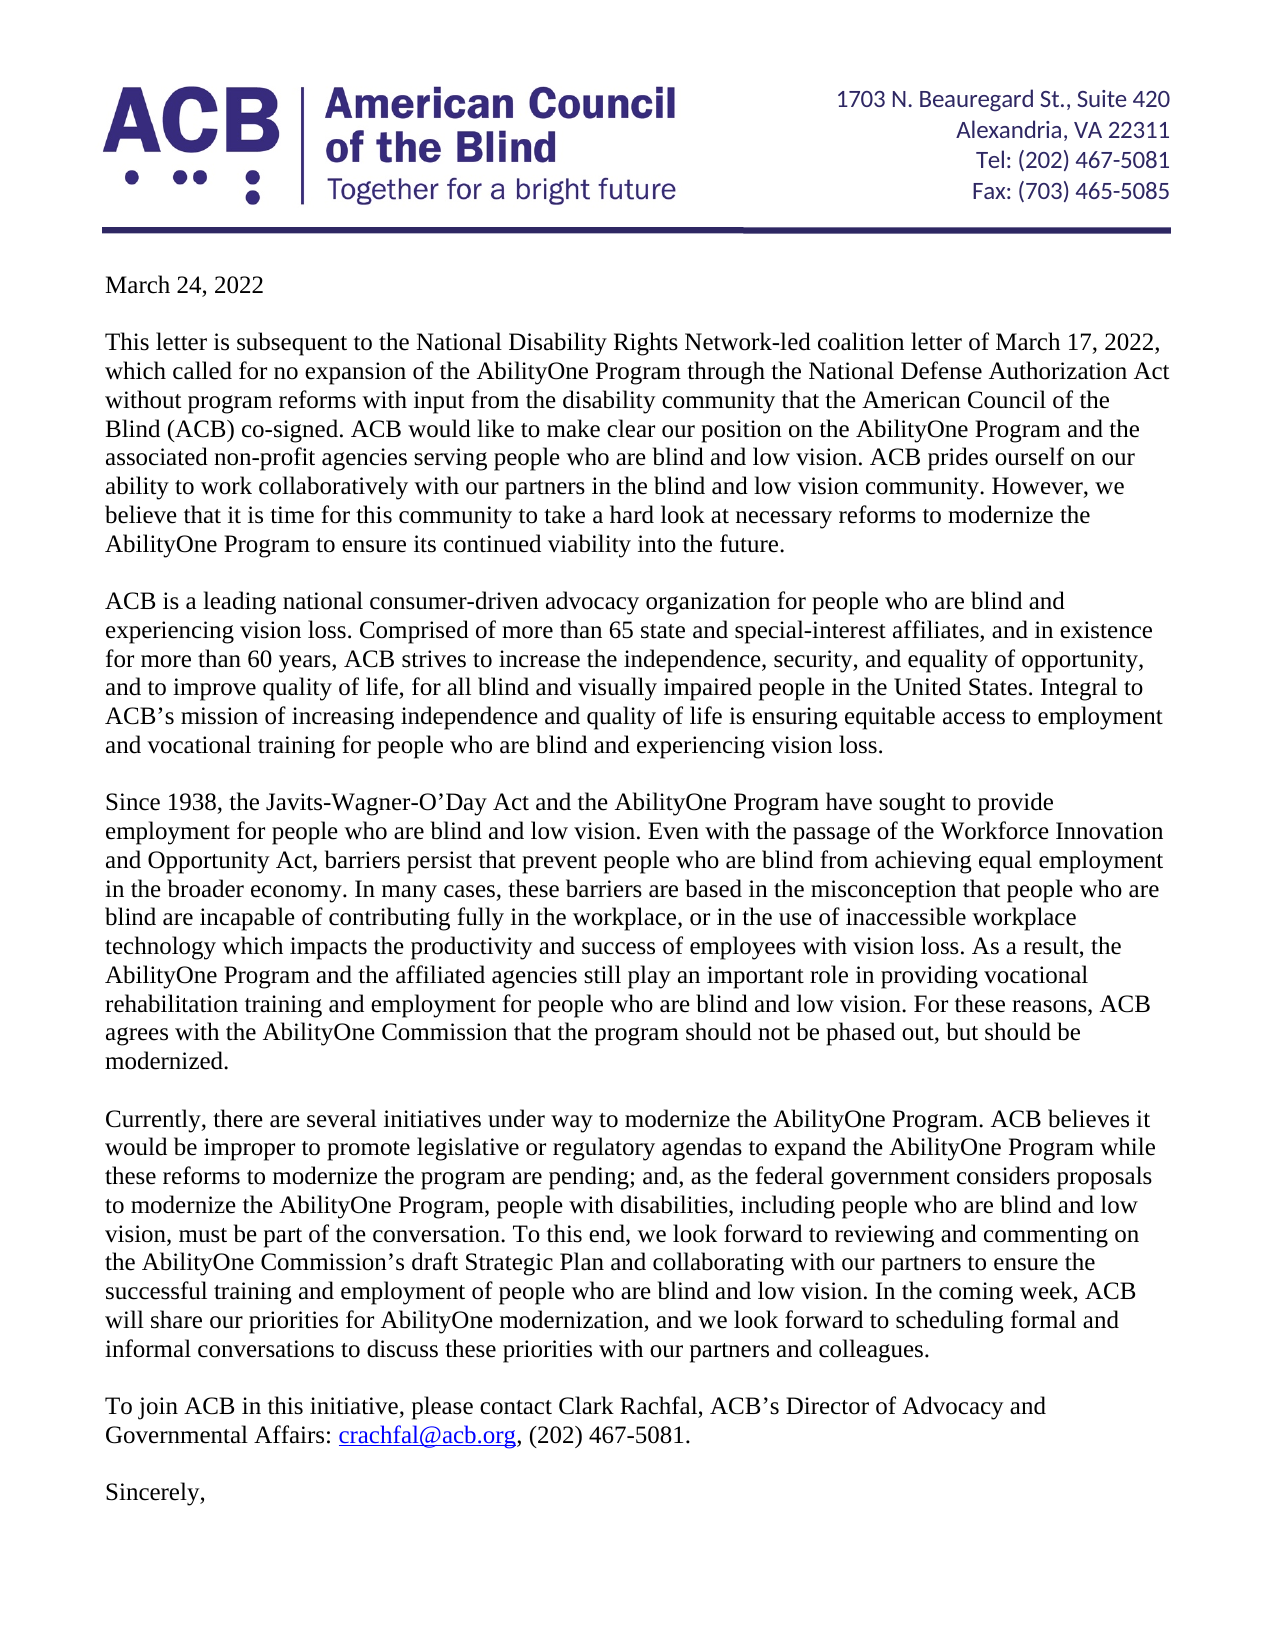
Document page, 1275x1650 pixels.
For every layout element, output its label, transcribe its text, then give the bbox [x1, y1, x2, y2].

text Tel: (202) 467-5081 [684, 144, 1170, 175]
text To join ACB in this initiative, please contact Clark Rachfal, ACB’s Director of Advocacy and Governmental Affairs: crachfal@acb.org, (202) 467-5081. [105, 1391, 1170, 1449]
picture [95, 75, 684, 213]
text 1703 N. Beauregard St., Suite 420 [684, 83, 1170, 114]
text Currently, there are several initiatives under way to modernize the AbilityOne Program. ACB believes it would be improper to promote legislative or regulatory agendas to expand the AbilityOne Program while these reforms to modernize the program are pending; and, as the federal government considers proposals to modernize the AbilityOne Program, people with disabilities, including people who are blind and low vision, must be part of the conversation. To this end, we look forward to reviewing and commenting on the AbilityOne Commission’s draft Strategic Plan and collaborating with our partners to ensure the successful training and employment of people who are blind and low vision. In the coming week, ACB will share our priorities for AbilityOne modernization, and we look forward to scheduling formal and informal conversations to discuss these priorities with our partners and colleagues. [105, 1104, 1170, 1362]
text March 24, 2022 [105, 270, 1170, 299]
text Alexandria, VA 22311 [684, 114, 1170, 144]
text Sincerely, [105, 1477, 1170, 1506]
text This letter is subsequent to the National Disability Rights Network-led coalition letter of March 17, 2022, which called for no expansion of the AbilityOne Program through the National Defense Authorization Act without program reforms with input from the disability community that the American Council of the Blind (ACB) co-signed. ACB would like to make clear our position on the AbilityOne Program and the associated non-profit agencies serving people who are blind and low vision. ACB prides ourself on our ability to work collaboratively with our partners in the blind and low vision community. However, we believe that it is time for this community to take a hard look at necessary reforms to modernize the AbilityOne Program to ensure its continued viability into the future. [105, 327, 1170, 557]
text Fax: (703) 465-5085 [684, 175, 1170, 206]
text ACB is a leading national consumer-driven advocacy organization for people who are blind and experiencing vision loss. Comprised of more than 65 state and special-interest affiliates, and in existence for more than 60 years, ACB strives to increase the independence, security, and equality of opportunity, and to improve quality of life, for all blind and visually impaired people in the United States. Integral to ACB’s mission of increasing independence and quality of life is ensuring equitable access to employment and vocational training for people who are blind and experiencing vision loss. [105, 586, 1170, 759]
text Since 1938, the Javits-Wagner-O’Day Act and the AbilityOne Program have sought to provide employment for people who are blind and low vision. Even with the passage of the Workforce Innovation and Opportunity Act, barriers persist that prevent people who are blind from achieving equal employment in the broader economy. In many cases, these barriers are based in the misconception that people who are blind are incapable of contributing fully in the workplace, or in the use of inaccessible workplace technology which impacts the productivity and success of employees with vision loss. As a result, the AbilityOne Program and the affiliated agencies still play an important role in providing vocational rehabilitation training and employment for people who are blind and low vision. For these reasons, ACB agrees with the AbilityOne Commission that the program should not be phased out, but should be modernized. [105, 787, 1170, 1075]
